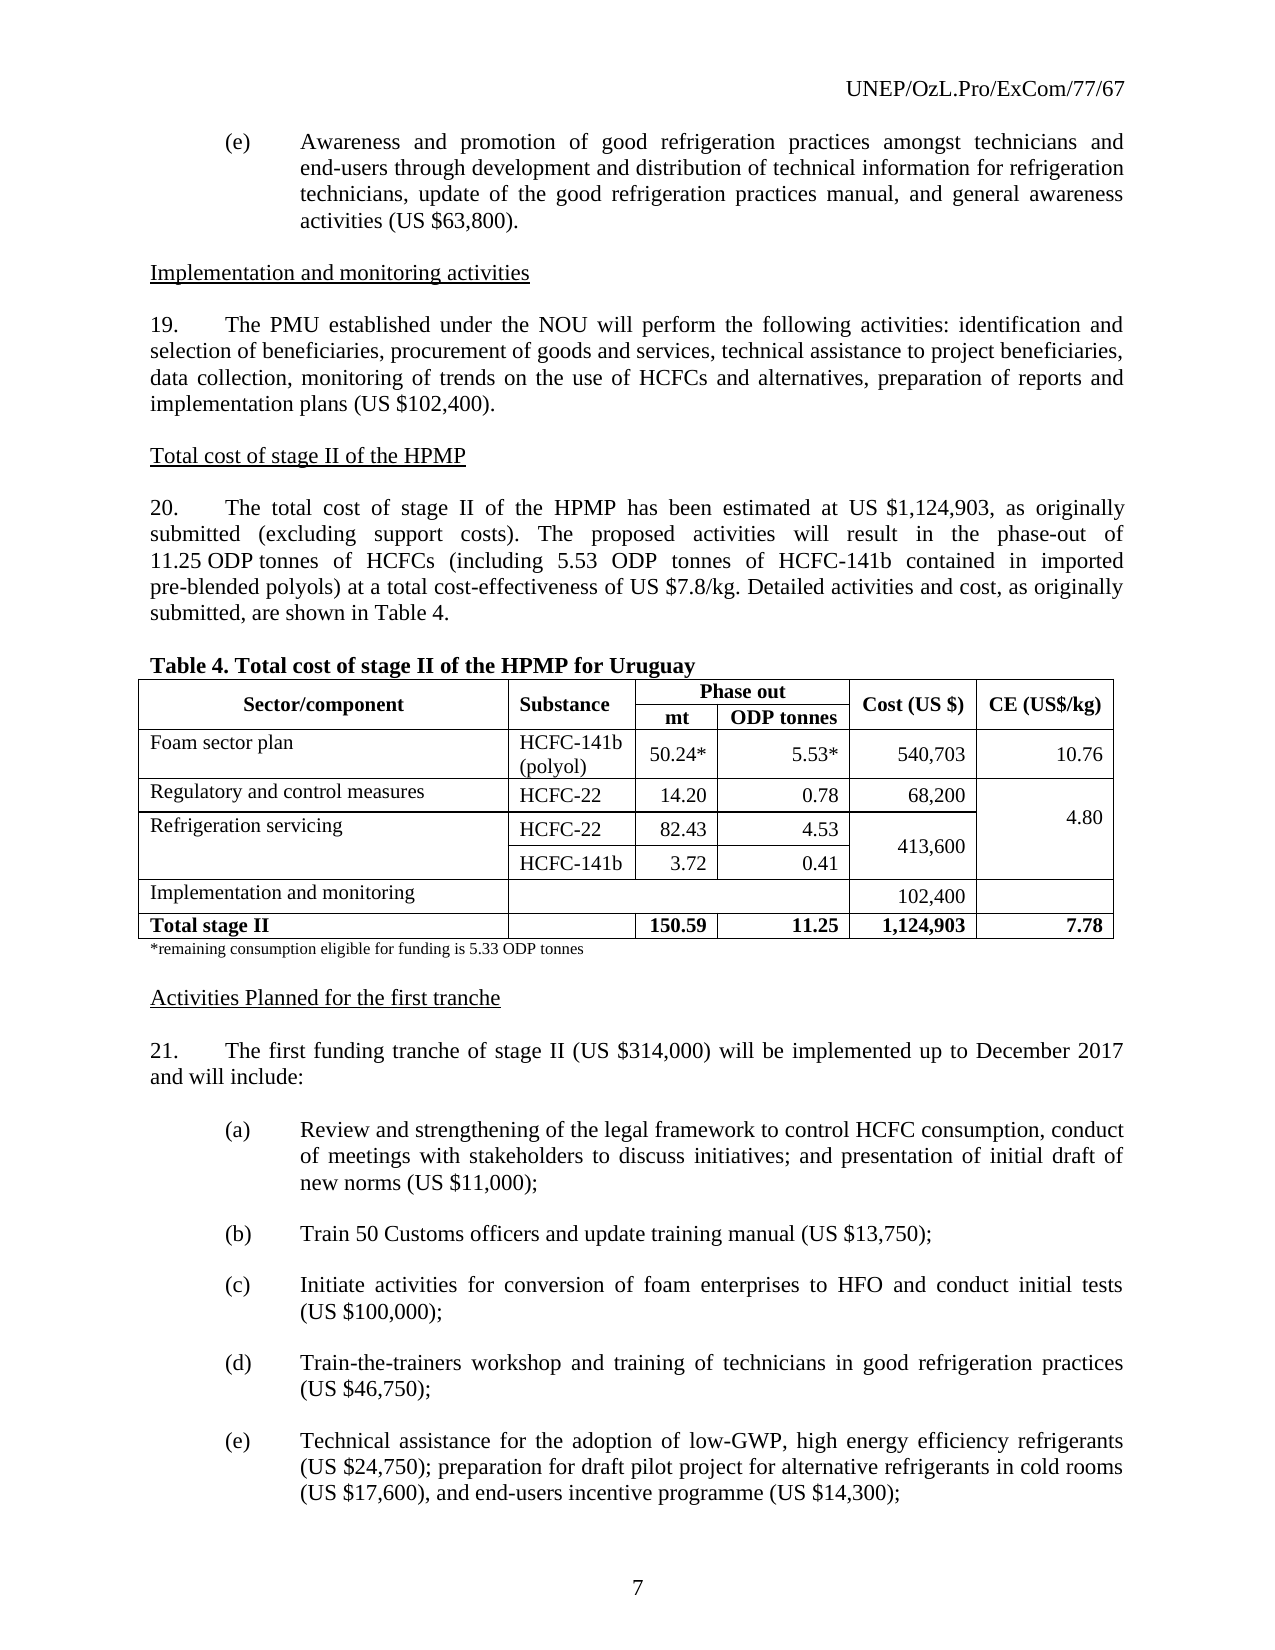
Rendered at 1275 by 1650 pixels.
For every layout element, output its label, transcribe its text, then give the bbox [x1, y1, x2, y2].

table_cell 7.78 [977, 914, 1113, 938]
table_header Phase out [636, 680, 849, 703]
table_cell HCFC-141b [509, 846, 635, 879]
table_cell Foam sector plan [139, 730, 508, 778]
list The total cost of stage II of the HPMP has been estimated at US $1,124,903, as originally submitted (excluding support costs). The proposed activities will result in the phase-out of 11.25 ODP tonnes of HCFCs (including 5.53 ODP tonnes of HCFC-141b contained in imported pre-blended polyols) at a total cost-effectiveness of US $7.8/kg. Detailed activities and cost, as originally submitted, are shown in Table 4. [150, 494, 1125, 626]
subtitle Implementation and monitoring activities [150, 259, 1125, 286]
table_header CE (US$/kg) [977, 680, 1113, 729]
list The PMU established under the NOU will perform the following activities: identification and selection of beneficiaries, procurement of goods and services, technical assistance to project beneficiaries, data collection, monitoring of trends on the use of HCFCs and alternatives, preparation of reports and implementation plans (US $102,400). [150, 311, 1125, 416]
table_cell 82.43 [636, 813, 717, 845]
table_cell 14.20 [636, 779, 717, 811]
table_cell 150.59 [636, 914, 717, 938]
table_cell HCFC-22 [509, 813, 635, 845]
table_cell 413,600 [850, 813, 976, 879]
subtitle Initiate activities for conversion of foam enterprises to HFO and conduct initial tests (US $100,000); [225, 1271, 1125, 1324]
subtitle Train-the-trainers workshop and training of technicians in good refrigeration practices (US $46,750); [225, 1349, 1125, 1402]
table_cell Total stage II [139, 914, 508, 938]
table_cell 11.25 [718, 914, 849, 938]
subtitle Train 50 Customs officers and update training manual (US $13,750); [225, 1220, 1125, 1246]
table_cell 68,200 [850, 779, 976, 811]
subtitle Review and strengthening of the legal framework to control HCFC consumption, conduct of meetings with stakeholders to discuss initiatives; and presentation of initial draft of new norms (US $11,000); [225, 1116, 1125, 1195]
subtitle Table 4. Total cost of stage II of the HPMP for Uruguay [150, 652, 1125, 678]
table_header Cost (US $) [850, 680, 976, 729]
table_header Sector/component [139, 680, 508, 729]
table_cell 3.72 [636, 846, 717, 879]
subtitle Technical assistance for the adoption of low-GWP, high energy efficiency refrigerants (US $24,750); preparation for draft pilot project for alternative refrigerants in cold rooms (US $17,600), and end-users incentive programme (US $14,300); [225, 1427, 1125, 1506]
text *remaining consumption eligible for funding is 5.33 ODP tonnes [150, 939, 1125, 958]
table_cell [509, 914, 635, 938]
table_cell 4.80 [977, 779, 1113, 879]
table_cell 4.53 [718, 813, 849, 845]
table_cell HCFC-141b (polyol) [509, 730, 635, 778]
table_cell [509, 880, 849, 912]
table_cell Refrigeration servicing [139, 813, 508, 879]
table_cell Regulatory and control measures [139, 779, 508, 811]
subtitle Total cost of stage II of the HPMP [150, 443, 1125, 469]
table_cell ODP tonnes [718, 705, 849, 729]
table_cell 1,124,903 [850, 914, 976, 938]
table_cell 102,400 [850, 880, 976, 912]
table_cell HCFC-22 [509, 779, 635, 811]
table_cell [977, 880, 1113, 912]
table_cell 50.24* [636, 730, 717, 778]
table_cell 10.76 [977, 730, 1113, 778]
table_cell 0.41 [718, 846, 849, 879]
table_header Substance [509, 680, 635, 729]
table_cell 5.53* [718, 730, 849, 778]
table_cell 540,703 [850, 730, 976, 778]
table_cell Implementation and monitoring [139, 880, 508, 912]
text Activities Planned for the first tranche [150, 984, 1125, 1011]
table_cell mt [636, 705, 717, 729]
list The first funding tranche of stage II (US $314,000) will be implemented up to December 2017 and will include: [150, 1037, 1125, 1089]
table_cell 0.78 [718, 779, 849, 811]
list Awareness and promotion of good refrigeration practices amongst technicians and end-users through development and distribution of technical information for refrigeration technicians, update of the good refrigeration practices manual, and general awareness activities (US $63,800). [225, 128, 1125, 233]
